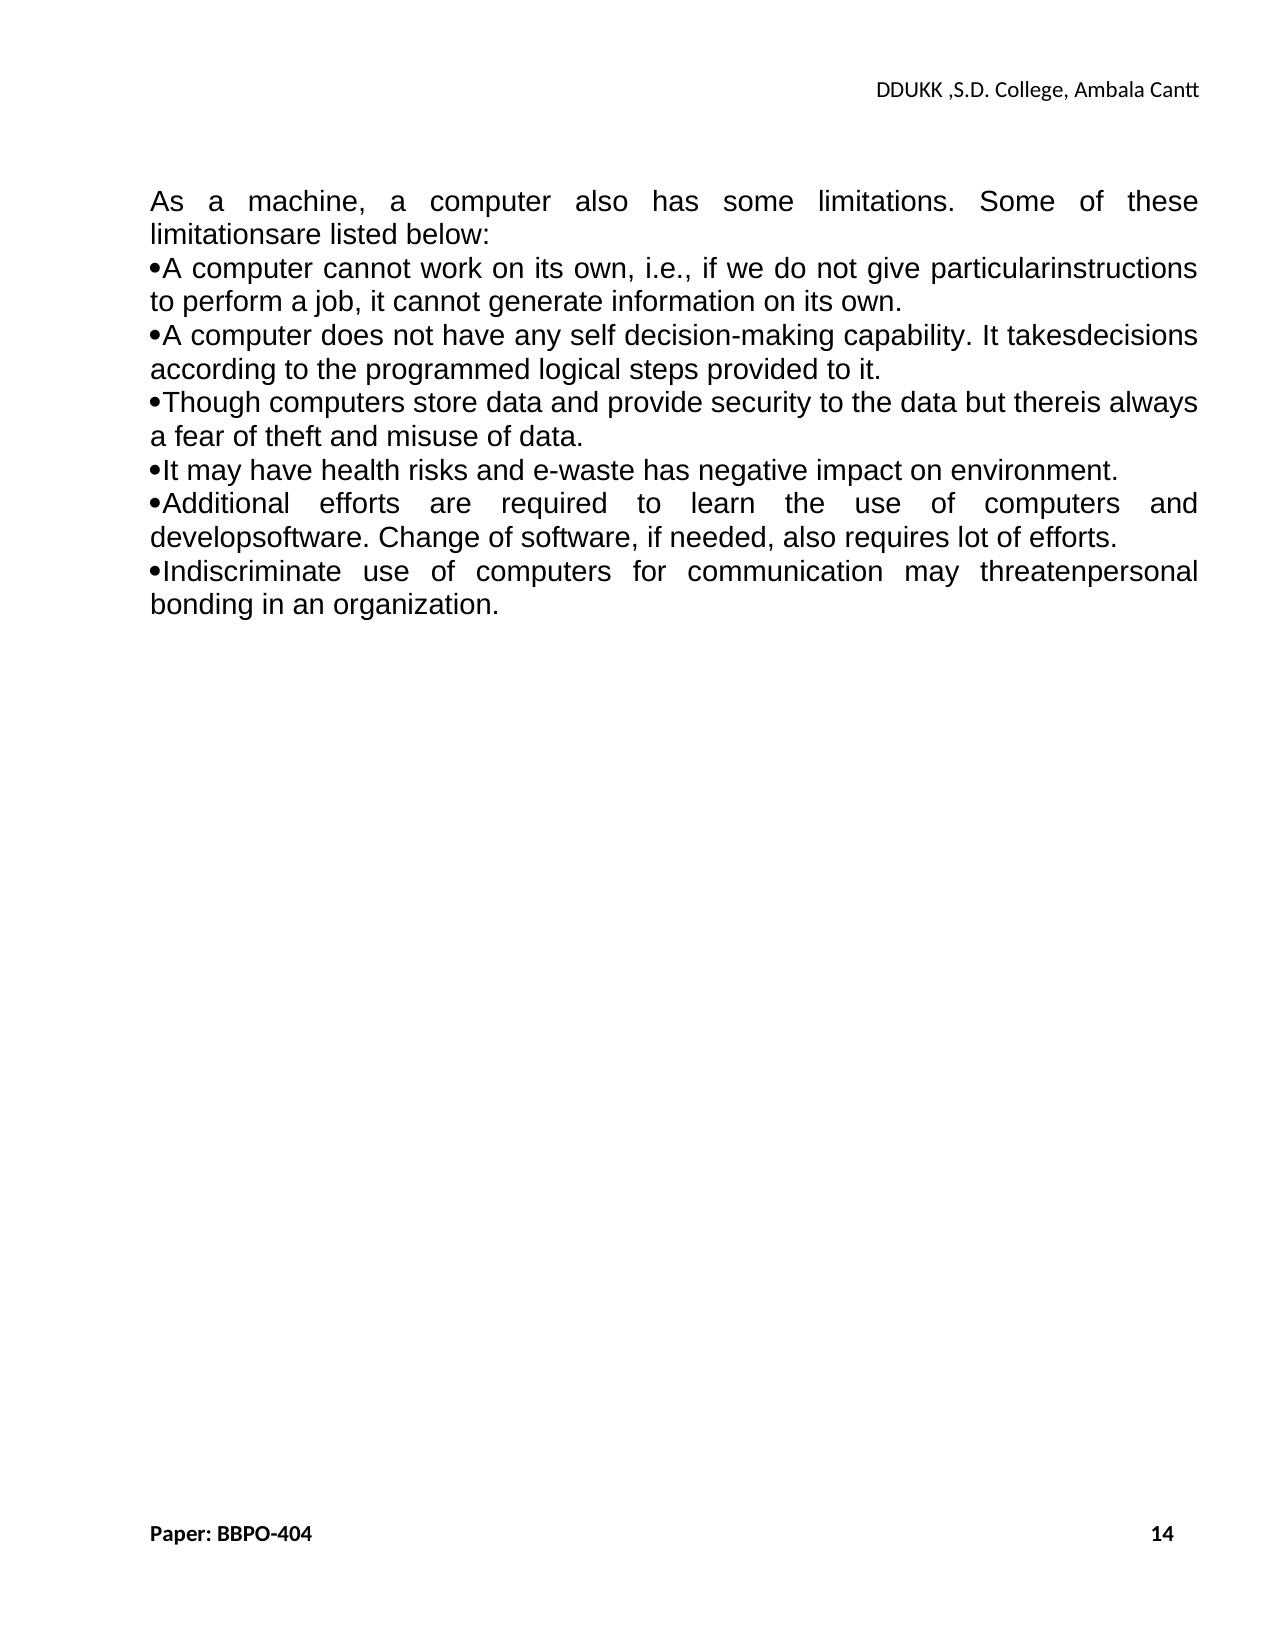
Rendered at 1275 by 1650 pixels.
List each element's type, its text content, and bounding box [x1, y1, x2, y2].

text A computer cannot work on its own, i.e., if we do not give particularinstructions to perform a job, it cannot generate information on its own. [150, 251, 1200, 318]
text Though computers store data and provide security to the data but thereis always a fear of theft and misuse of data. [150, 385, 1200, 452]
text A computer does not have any self decision-making capability. It takesdecisions according to the programmed logical steps provided to it. [150, 318, 1200, 385]
text Additional efforts are required to learn the use of computers and developsoftware. Change of software, if needed, also requires lot of efforts. [150, 486, 1200, 553]
text It may have health risks and e-waste has negative impact on environment. [150, 452, 1200, 486]
text Indiscriminate use of computers for communication may threatenpersonal bonding in an organization. [150, 553, 1200, 621]
text As a machine, a computer also has some limitations. Some of these limitationsare listed below: [150, 183, 1200, 251]
